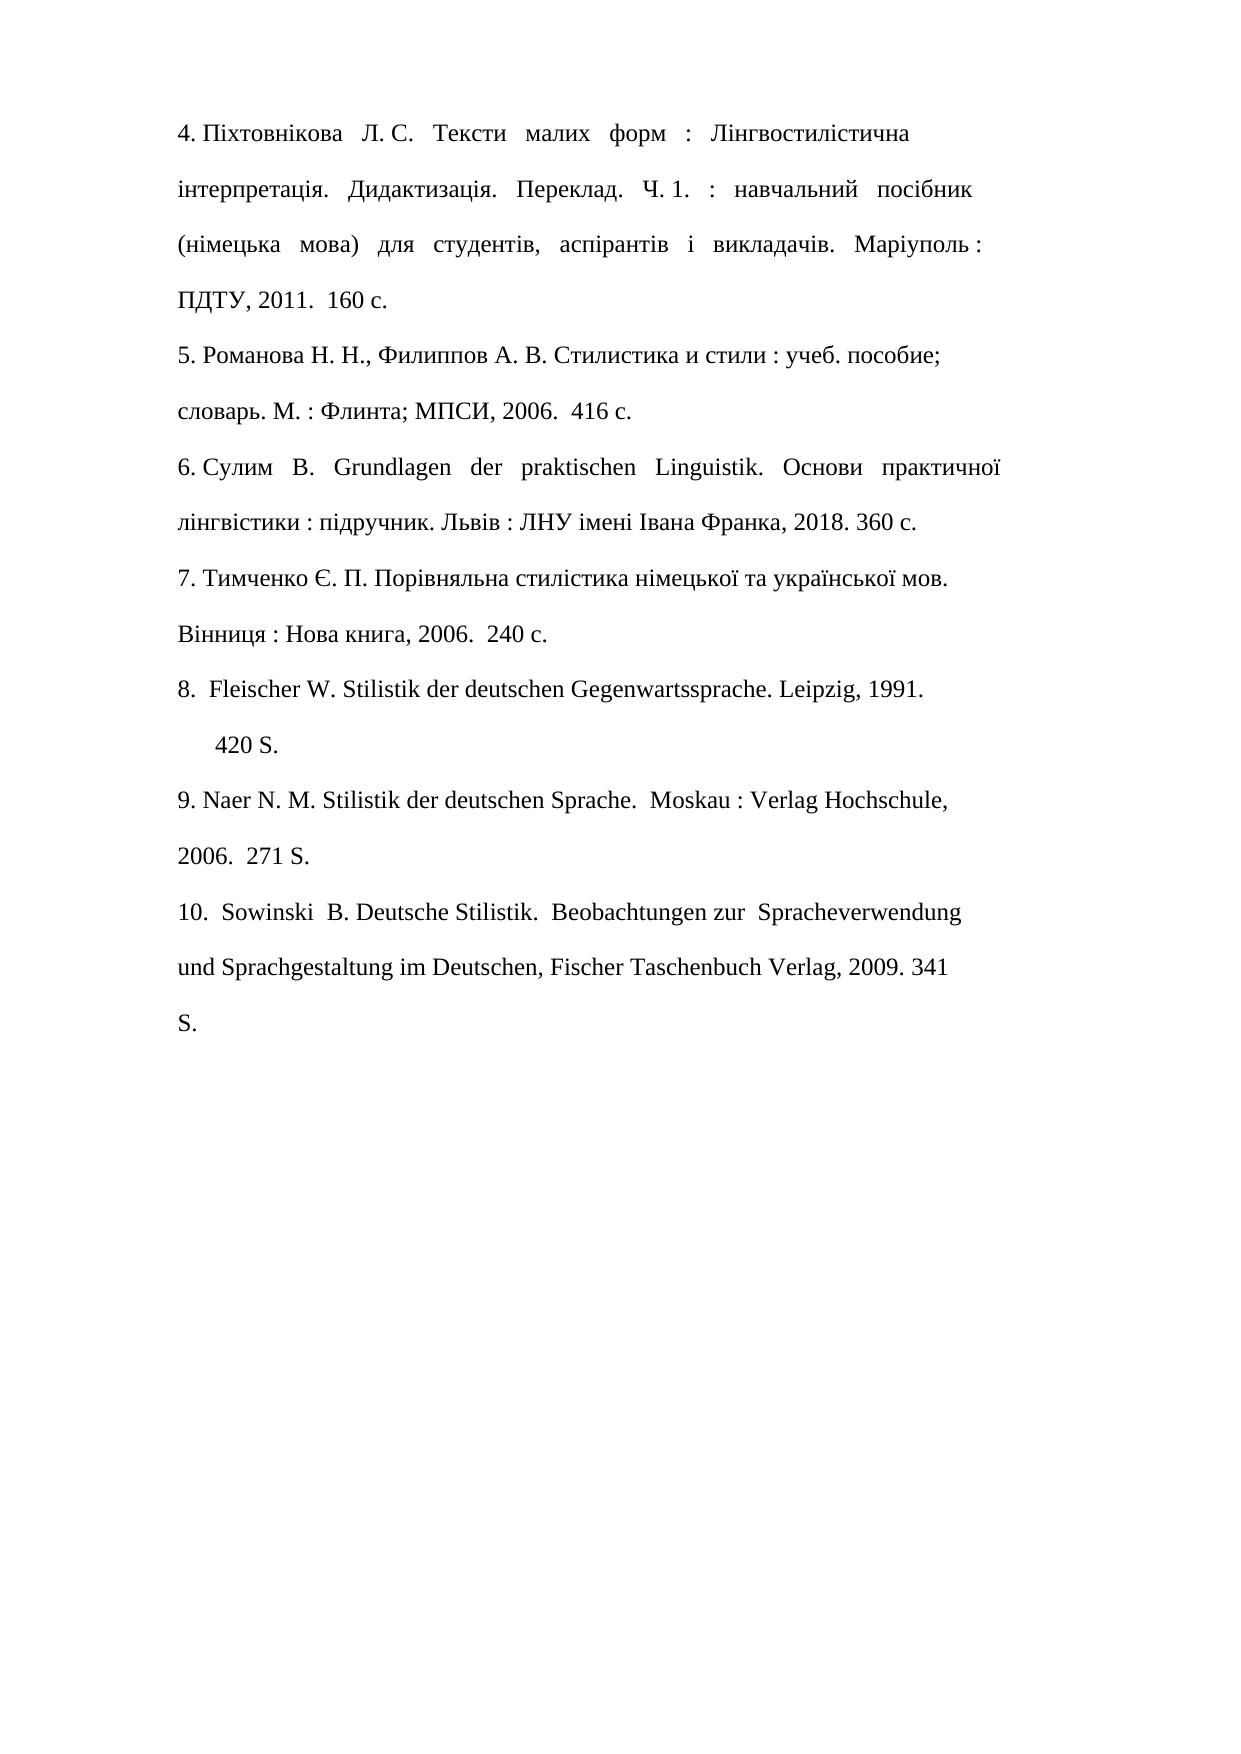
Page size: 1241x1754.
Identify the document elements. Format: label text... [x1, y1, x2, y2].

text 6. Сулим В. Grundlagen der praktischen Linguistik. Основи практичної [177, 452, 1152, 481]
text 10. Sowinski B. Deutsche Stilistik. Beobachtungen zur Spracheverwendung [177, 897, 1152, 926]
text словарь. М. : Флинта; МПСИ, 2006. 416 с. [177, 396, 1152, 425]
text 2006. 271 S. [177, 841, 1152, 870]
text 8. Fleischer W. Stilistik der deutschen Gegenwartssprache. Leipzig, 1991. [177, 674, 1152, 703]
text ПДТУ, 2011. 160 с. [177, 285, 1152, 314]
text Вінниця : Нова книга, 2006. 240 с. [177, 619, 1152, 647]
text 9. Naer N. M. Stilistik der deutschen Sprache. Moskau : Verlag Hochschule, [177, 786, 1152, 814]
text S. [177, 1008, 1152, 1037]
text (німецька мова) для студентів, аспірантів і викладачів. Маріуполь : [177, 229, 1152, 258]
text 5. Романова H. H., Филиппов A. B. Стилистика и стили : учеб. пособие; [177, 341, 1152, 369]
text лінгвістики : підручник. Львів : ЛНУ імені Івана Франка, 2018. 360 с. [177, 507, 1152, 536]
text und Sprachgestaltung im Deutschen, Fischer Taschenbuch Verlag, 2009. 341 [177, 952, 1152, 981]
text інтерпретація. Дидактизація. Переклад. Ч. 1. : навчальний посібник [177, 174, 1152, 202]
text 7. Тимченко Є. П. Порівняльна стилістика німецької та української мов. [177, 563, 1152, 592]
text 4. Піхтовнікова Л. С. Тексти малих форм : Лінгвостилістична [177, 118, 1152, 147]
text 420 S. [177, 730, 1152, 759]
